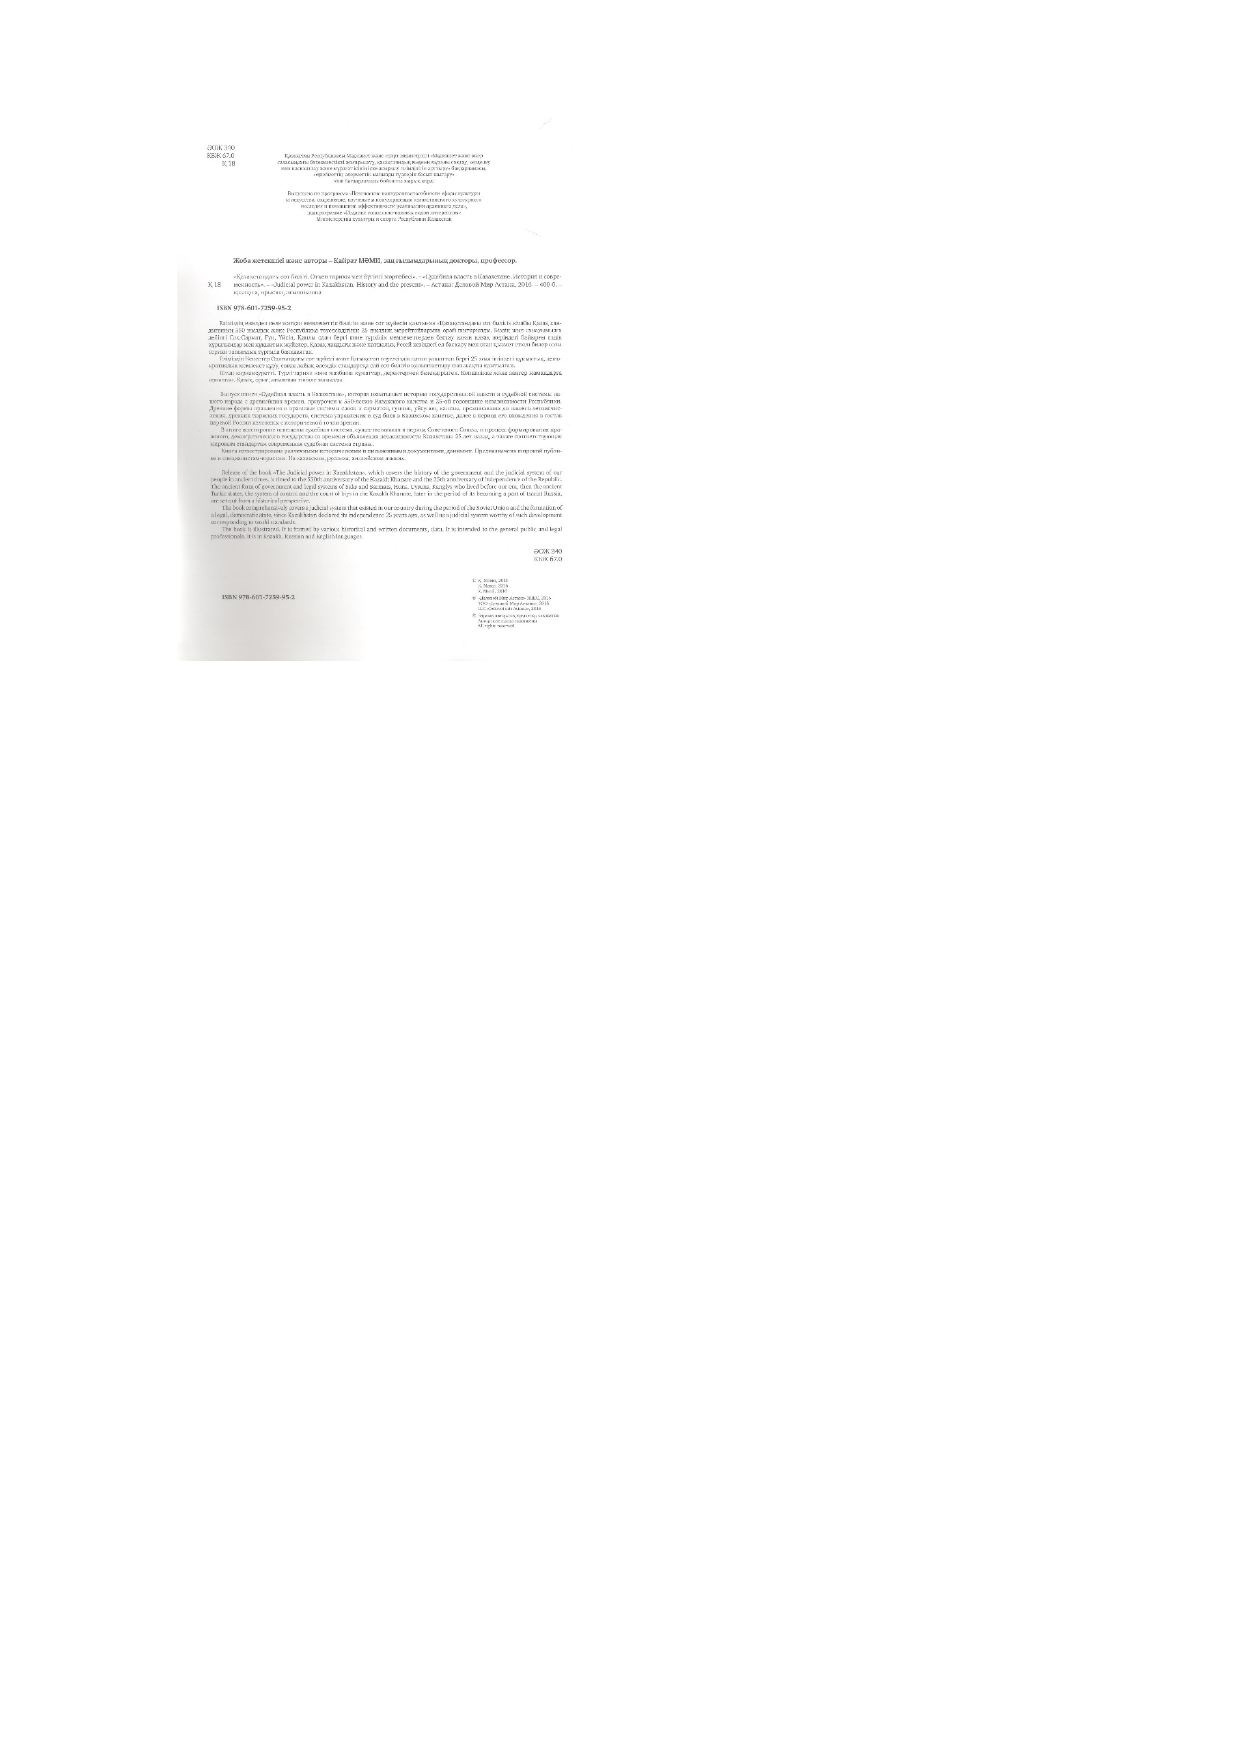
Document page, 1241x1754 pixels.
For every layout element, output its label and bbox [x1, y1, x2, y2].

picture [177, 118, 579, 661]
